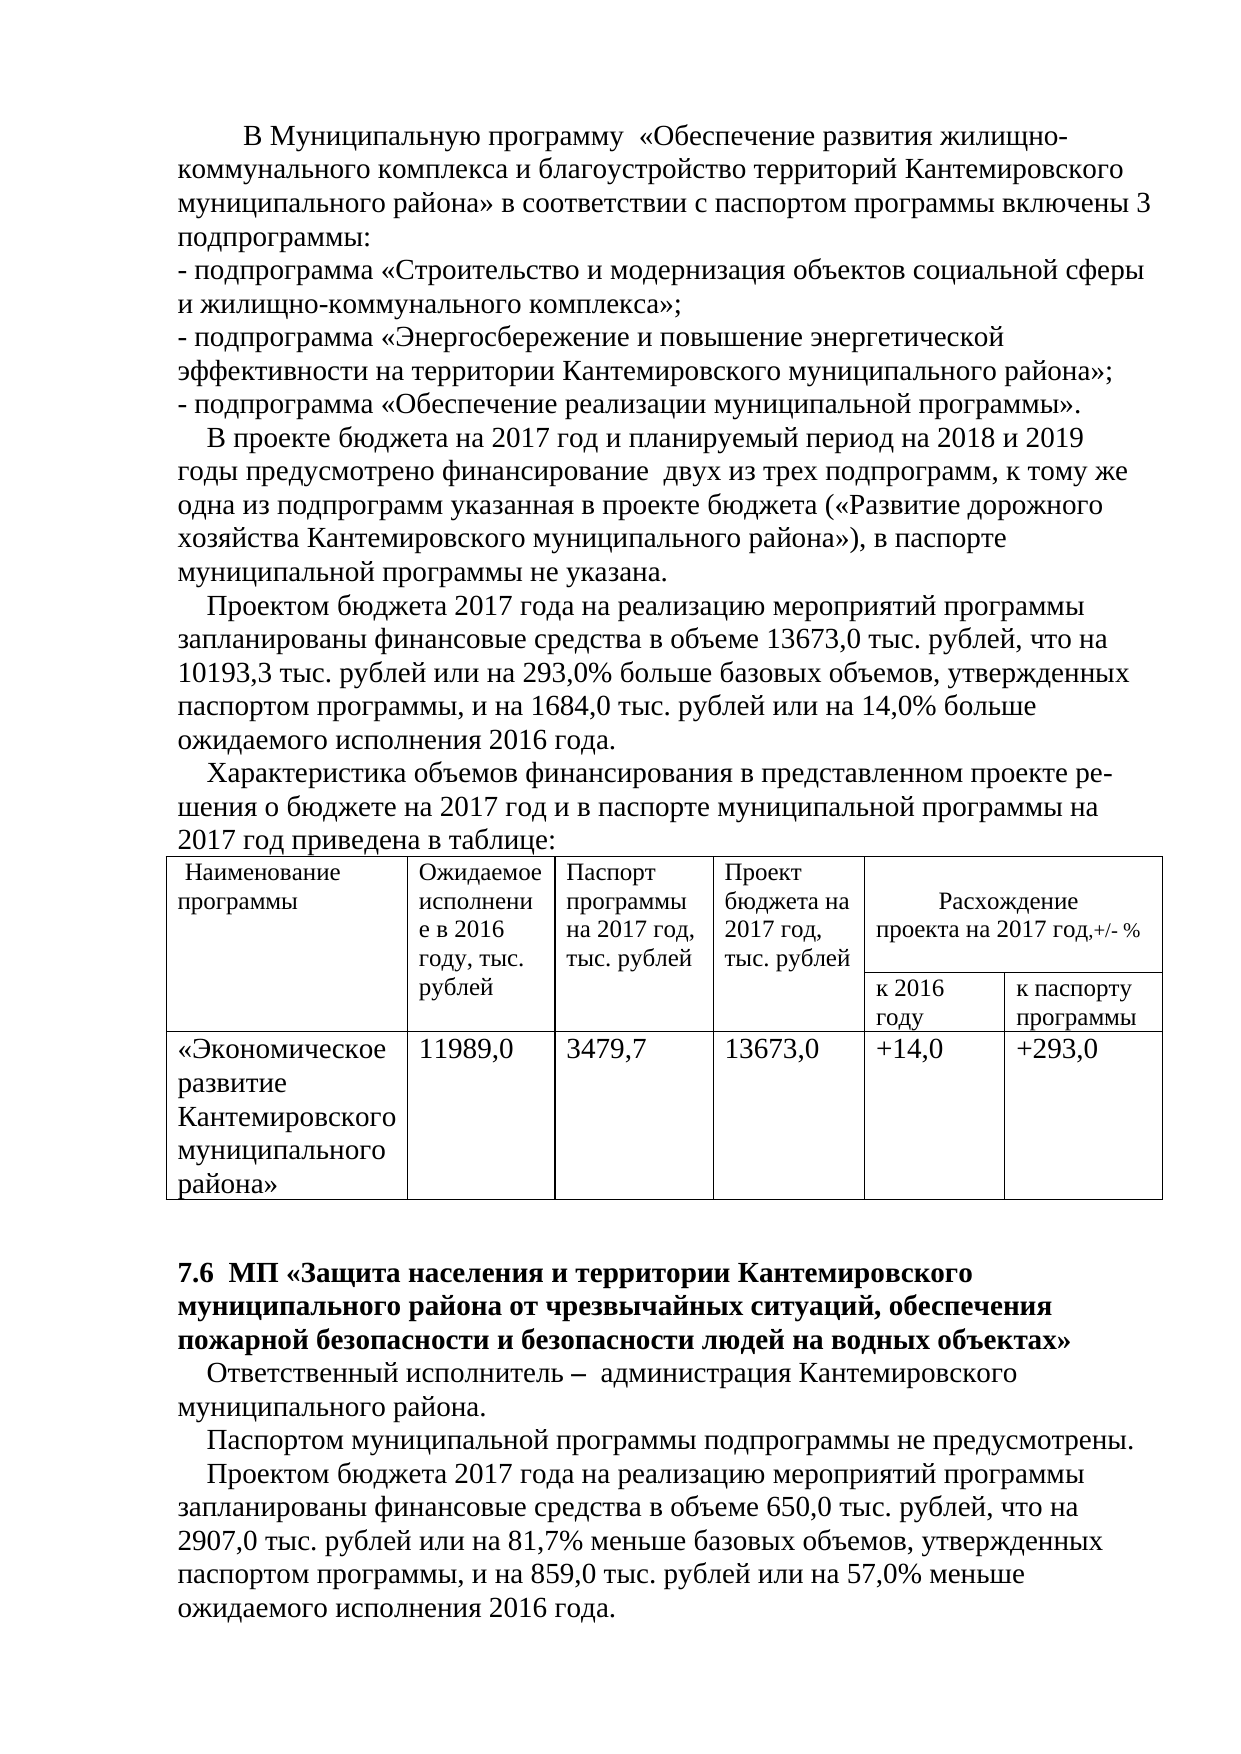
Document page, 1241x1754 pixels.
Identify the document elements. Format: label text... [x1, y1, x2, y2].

text - подпрограмма «Обеспечение реализации муниципальной программы». [177, 386, 1152, 420]
table_cell 3479,7 [556, 1032, 713, 1199]
table_cell к 2016 году [865, 973, 1004, 1031]
table_header Наименование программы [167, 857, 407, 1031]
text В Муниципальную программу «Обеспечение развития жилищно- коммунального комплекса и благоустройство территорий Кантемировского муниципального района» в соответствии с паспортом программы включены 3 подпрограммы: [177, 118, 1152, 252]
table_cell +293,0 [1005, 1032, 1162, 1199]
table_header Паспорт программы на 2017 год, тыс. рублей [556, 857, 713, 972]
text - подпрограмма «Энергосбережение и повышение энергетической эффективности на территории Кантемировского муниципального района»; [177, 319, 1152, 386]
text Проектом бюджета 2017 года на реализацию мероприятий программы запланированы финансовые средства в объеме 13673,0 тыс. рублей, что на 10193,3 тыс. рублей или на 293,0% больше базовых объемов, утвержденных паспортом программы, и на 1684,0 тыс. рублей или на 14,0% больше ожидаемого исполнения 2016 года. [177, 588, 1152, 755]
text В проекте бюджета на 2017 год и планируемый период на 2018 и 2019 годы предусмотрено финансирование двух из трех подпрограмм, к тому же одна из подпрограмм указанная в проекте бюджета («Развитие дорожного хозяйства Кантемировского муниципального района»), в паспорте муниципальной программы не указана. [177, 420, 1152, 588]
text Ответственный исполнитель – администрация Кантемировского муниципального района. [177, 1355, 1152, 1422]
table_cell 11989,0 [408, 1032, 554, 1199]
table_cell «Экономическое развитие Кантемировского муниципального района» [167, 1032, 407, 1199]
table_cell [556, 972, 713, 1031]
table_header Проект бюджета на 2017 год, тыс. рублей [714, 857, 864, 1031]
table_cell к паспорту программы [1005, 973, 1162, 1031]
text Характеристика объемов финансирования в представленном проекте ре-шения о бюджете на 2017 год и в паспорте муниципальной программы на 2017 год приведена в таблице: [177, 755, 1152, 856]
text 7.6 МП «Защита населения и территории Кантемировского муниципального района от чрезвычайных ситуаций, обеспечения пожарной безопасности и безопасности людей на водных объектах» [177, 1255, 1152, 1355]
table_cell 13673,0 [714, 1032, 864, 1199]
text Паспортом муниципальной программы подпрограммы не предусмотрены. [177, 1422, 1152, 1456]
table_cell +14,0 [865, 1032, 1004, 1199]
text - подпрограмма «Строительство и модернизация объектов социальной сферы и жилищно-коммунального комплекса»; [177, 252, 1152, 319]
table_header Ожидаемое исполнение в 2016 году, тыс. рублей [408, 857, 554, 1031]
text Проектом бюджета 2017 года на реализацию мероприятий программы запланированы финансовые средства в объеме 650,0 тыс. рублей, что на 2907,0 тыс. рублей или на 81,7% меньше базовых объемов, утвержденных паспортом программы, и на 859,0 тыс. рублей или на 57,0% меньше ожидаемого исполнения 2016 года. [177, 1456, 1152, 1624]
table_header Расхождение проекта на 2017 год,+/- % [865, 857, 1162, 972]
